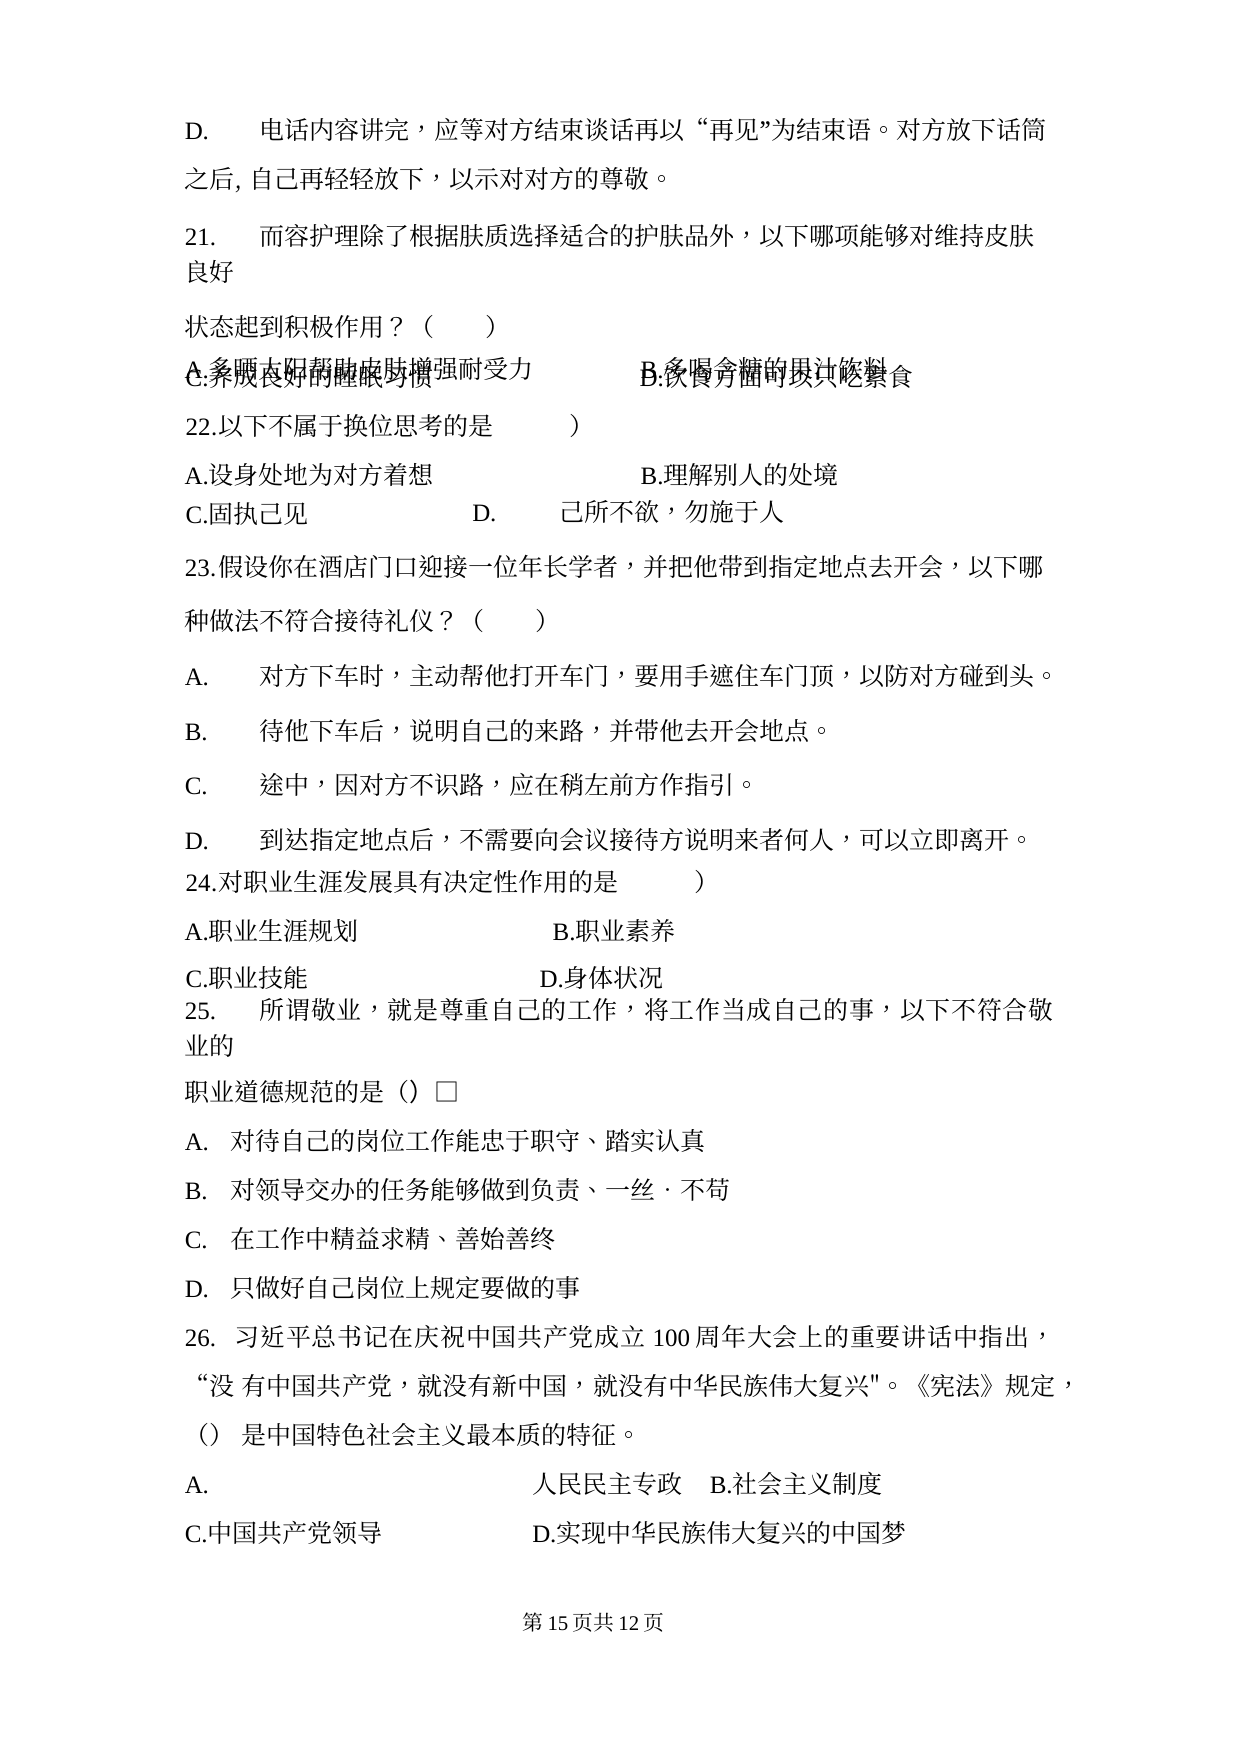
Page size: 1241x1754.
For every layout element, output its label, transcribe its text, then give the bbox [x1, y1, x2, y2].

list 在工作中精益求精、善始善终 [184, 1209, 1056, 1258]
list 所谓敬业，就是尊重自己的工作，将工作当成自己的事，以下不符合敬业的 [184, 944, 1056, 1063]
list 人民民主专政 B.社会主义制度 [184, 1454, 1056, 1503]
text 状态起到积极作用？（ ） [184, 307, 1056, 343]
list 对领导交办的任务能够做到负责、一丝•不苟 [184, 1161, 1056, 1209]
text 种做法不符合接待礼仪？（ ） [184, 602, 1056, 638]
list 待他下车后，说明自己的来路，并带他去开会地点。 [184, 711, 1056, 747]
list 对待自己的岗位工作能忠于职守、踏实认真 [184, 1112, 1056, 1161]
list 而容护理除了根据肤质选择适合的护肤品外，以下哪项能够对维持皮肤良好 [184, 217, 1056, 289]
text C.中国共产党领导 D.实现中华民族伟大复兴的中国梦 [184, 1503, 1056, 1552]
text 职业道德规范的是（）□ [184, 1063, 1056, 1112]
text 23.假设你在酒店门口迎接一位年长学者，并把他带到指定地点去开会，以下哪 [184, 547, 1056, 583]
list 己所不欲，勿施于人 [472, 493, 1056, 528]
list 途中，因对方不识路，应在稍左前方作指引。 [184, 766, 1056, 802]
list 电话内容讲完，应等对方结束谈话再以“再见”为结束语。对方放下话筒之后, 自己再轻轻放下，以示对对方的尊敬。 [184, 100, 1056, 198]
list 习近平总书记在庆祝中国共产党成立100周年大会上的重要讲话中指出，“没 有中国共产党，就没有新中国，就没有中华民族伟大复兴"。《宪法》规定，（） 是中国特色社会主义最本质的特征。 [184, 1307, 1056, 1454]
list 对方下车时，主动帮他打开车门，要用手遮住车门顶，以防对方碰到头。 [184, 657, 1056, 693]
list 只做好自己岗位上规定要做的事 [184, 1258, 1056, 1307]
list 到达指定地点后，不需要向会议接待方说明来者何人，可以立即离开。 [184, 821, 1056, 857]
